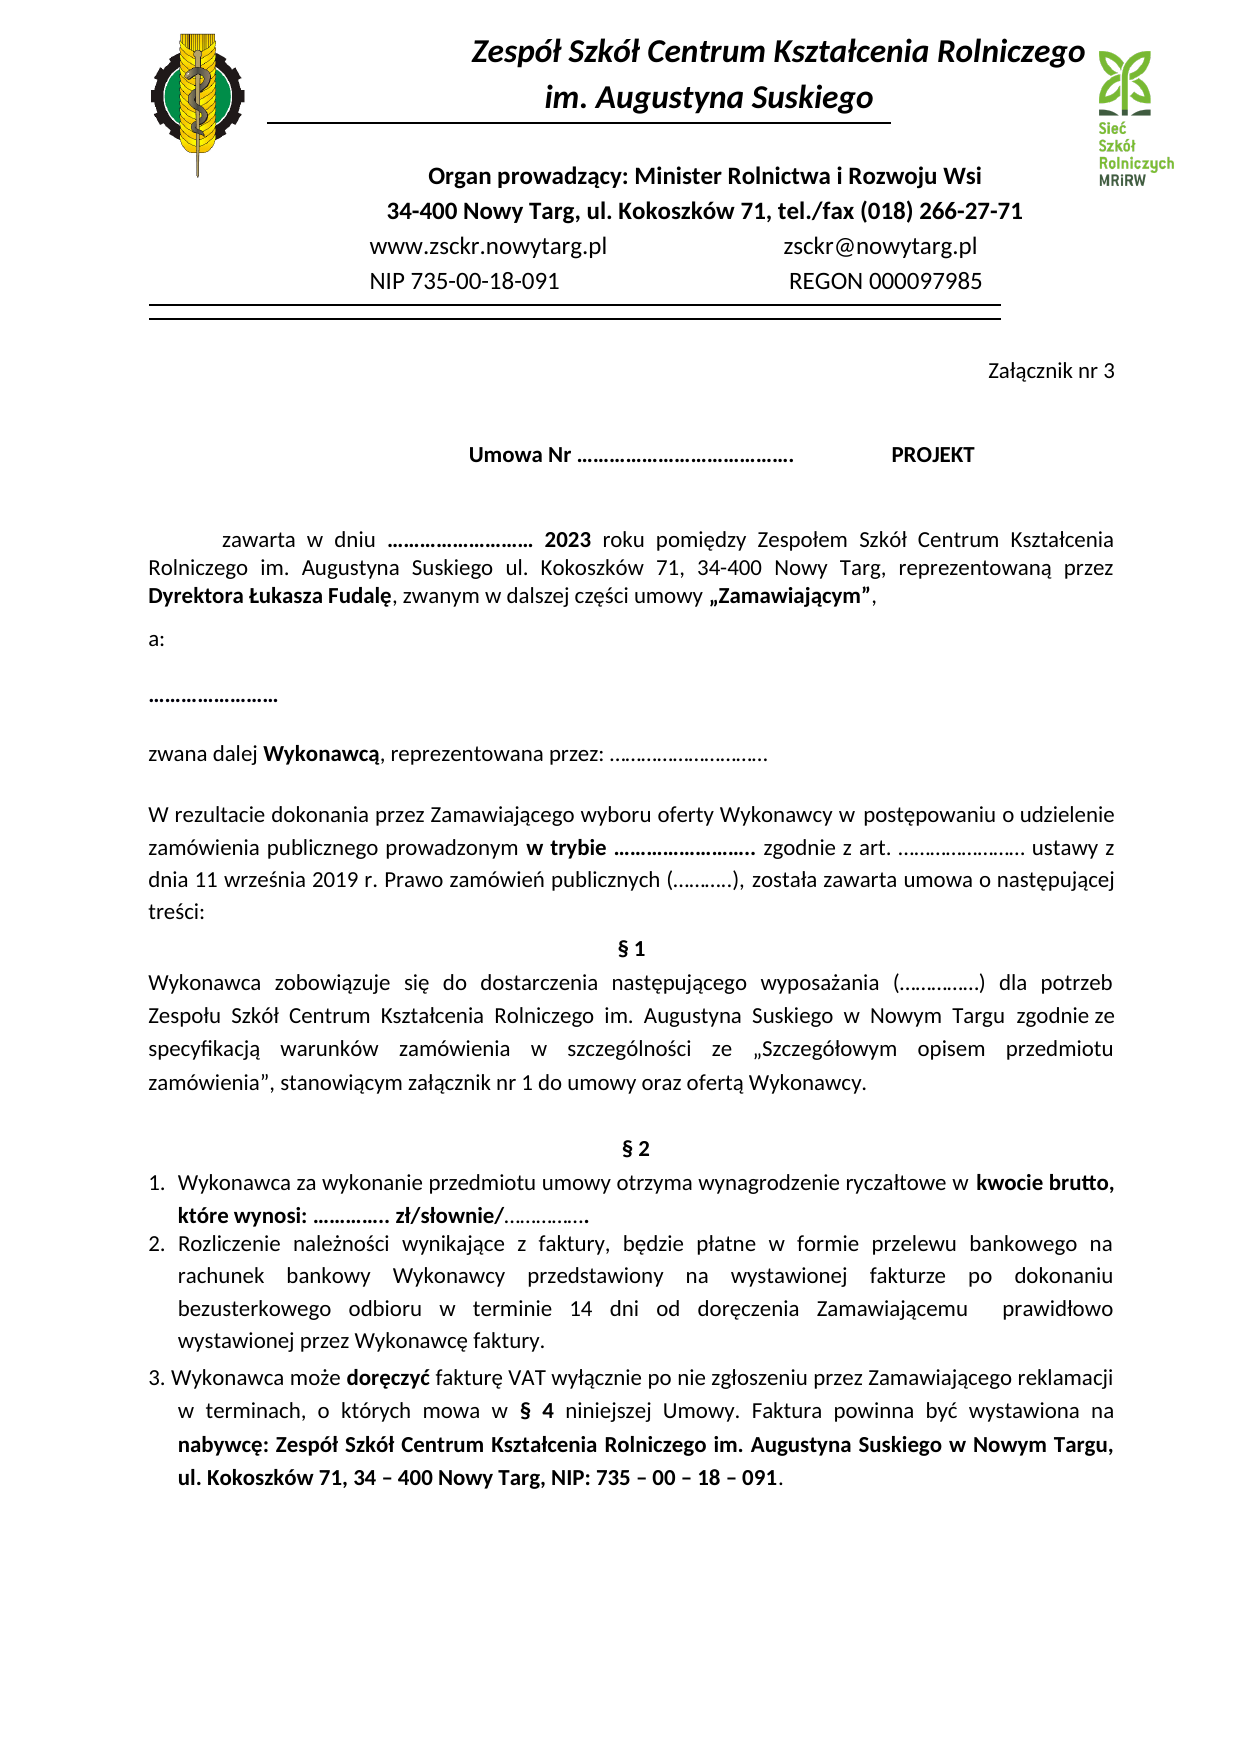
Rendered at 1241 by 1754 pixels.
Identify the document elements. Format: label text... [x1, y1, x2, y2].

text 3. Wykonawca może doręczyć fakturę VAT wyłącznie po nie zgłoszeniu przez Zamawiającego reklamacji w terminach, o których mowa w § 4 niniejszej Umowy. Faktura powinna być wystawiona na nabywcę: Zespół Szkół Centrum Kształcenia Rolniczego im. Augustyna Suskiego w Nowym Targu, ul. Kokoszków 71, 34 – 400 Nowy Targ, NIP: 735 – 00 – 18 – 091. [148, 1358, 1115, 1491]
text Załącznik nr 3 [148, 356, 1115, 384]
text zawarta w dniu ……………………… 2023 roku pomiędzy Zespołem Szkół Centrum Kształcenia Rolniczego im. Augustyna Suskiego ul. Kokoszków 71, 34-400 Nowy Targ, reprezentowaną przez Dyrektora Łukasza Fudalę, zwanym w dalszej części umowy „Zamawiającym”, [148, 525, 1115, 609]
text a: [148, 624, 1115, 652]
text § 1 [148, 929, 1115, 963]
picture [1086, 39, 1186, 198]
picture [121, 29, 274, 182]
text zwana dalej Wykonawcą, reprezentowana przez: ………………………… [148, 739, 1115, 767]
text Umowa Nr …………………………………. PROJEKT [148, 440, 1115, 468]
text § 2 [178, 1129, 1115, 1163]
text 2. Rozliczenie należności wynikające z faktury, będzie płatne w formie przelewu bankowego na rachunek bankowy Wykonawcy przedstawiony na wystawionej fakturze po dokonaniu bezusterkowego odbioru w terminie 14 dni od doręczenia Zamawiającemu prawidłowo wystawionej przez Wykonawcę faktury. [148, 1229, 1115, 1354]
text Wykonawca zobowiązuje się do dostarczenia następującego wyposażania (……………) dla potrzeb Zespołu Szkół Centrum Kształcenia Rolniczego im. Augustyna Suskiego w Nowym Targu zgodnie ze specyfikacją warunków zamówienia w szczególności ze „Szczegółowym opisem przedmiotu zamówienia”, stanowiącym załącznik nr 1 do umowy oraz ofertą Wykonawcy. [148, 963, 1115, 1096]
text …………………… [148, 680, 1115, 708]
text W rezultacie dokonania przez Zamawiającego wyboru oferty Wykonawcy w postępowaniu o udzielenie zamówienia publicznego prowadzonym w trybie …………………….. zgodnie z art. …………………… ustawy z dnia 11 września 2019 r. Prawo zamówień publicznych (………..), została zawarta umowa o następującej treści: [148, 801, 1115, 925]
list Wykonawca za wykonanie przedmiotu umowy otrzyma wynagrodzenie ryczałtowe w kwocie brutto, które wynosi: ………….. zł/słownie/……………. [148, 1163, 1115, 1229]
